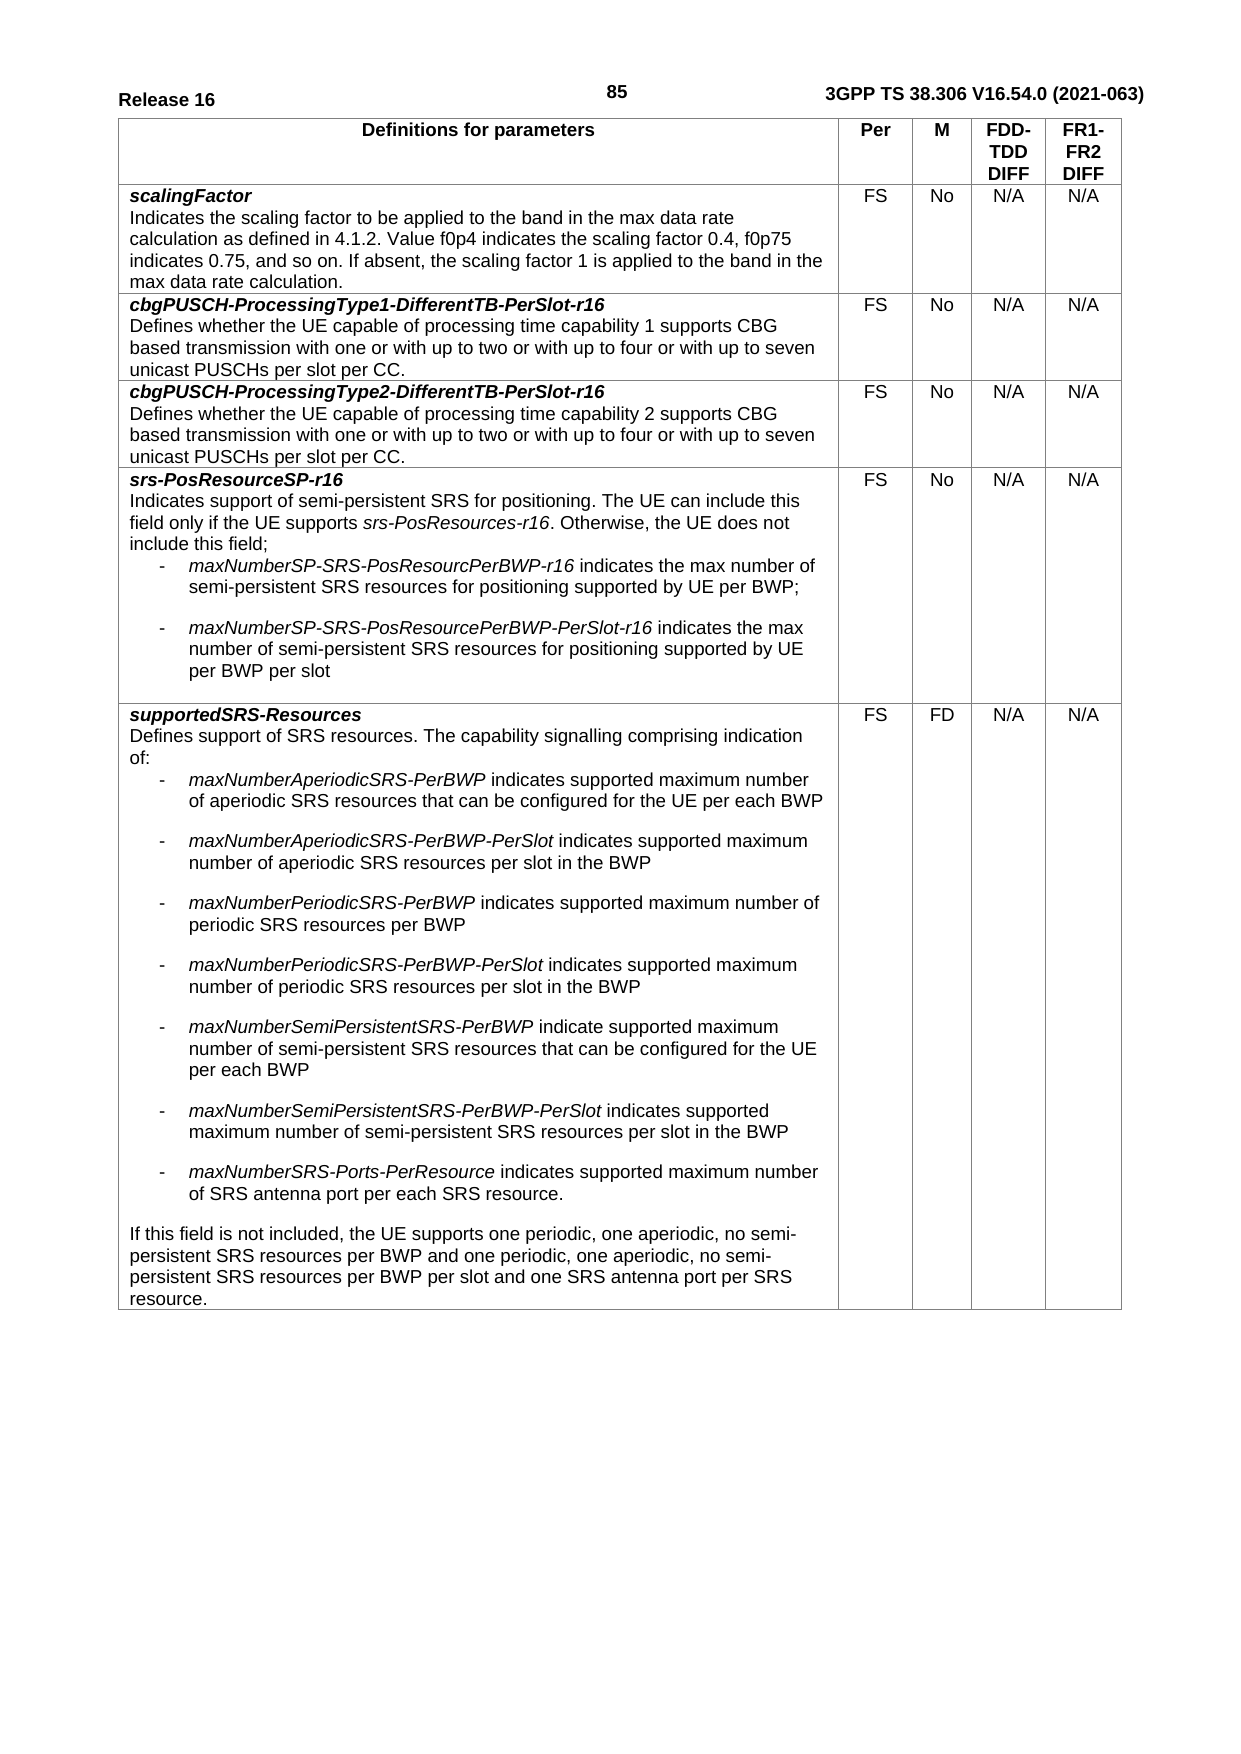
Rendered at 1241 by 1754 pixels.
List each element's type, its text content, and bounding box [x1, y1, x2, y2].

table_cell N/A [1046, 381, 1121, 467]
table_header FDD-TDD DIFF [972, 119, 1045, 184]
table_cell FS [839, 381, 912, 467]
table_cell N/A [972, 381, 1045, 467]
table_cell No [913, 381, 971, 467]
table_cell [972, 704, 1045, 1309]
table_cell FS [839, 294, 912, 380]
table_cell cbgPUSCH-ProcessingType2-DifferentTB-PerSlot-r16 Defines whether the UE capable of processing time capability 2 supports CBG based transmission with one or with up to two or with up to four or with up to seven unicast PUSCHs per slot per CC. [119, 381, 838, 467]
table_cell N/A [972, 294, 1045, 380]
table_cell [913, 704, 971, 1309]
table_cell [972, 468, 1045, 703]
table_cell srs-PosResourceSP-r16 Indicates support of semi-persistent SRS for positioning. The UE can include this field only if the UE supports srs-PosResources-r16. Otherwise, the UE does not include this field; - maxNumberSP-SRS-PosResourcPerBWP-r16 indicates the max number of semi-persistent SRS resources for positioning supported by UE per BWP; - maxNumberSP-SRS-PosResourcePerBWP-PerSlot-r16 indicates the max number of semi-persistent SRS resources for positioning supported by UE per BWP per slot [119, 468, 838, 703]
table_cell cbgPUSCH-ProcessingType1-DifferentTB-PerSlot-r16 Defines whether the UE capable of processing time capability 1 supports CBG based transmission with one or with up to two or with up to four or with up to seven unicast PUSCHs per slot per CC. [119, 294, 838, 380]
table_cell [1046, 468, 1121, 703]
table_header FR1-FR2 DIFF [1046, 119, 1121, 184]
table_cell N/A [1046, 185, 1121, 293]
table_cell No [913, 294, 971, 380]
table_cell FS [839, 468, 912, 703]
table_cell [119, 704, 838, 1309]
table_cell FS [839, 185, 912, 293]
table_header Definitions for parameters [119, 119, 838, 184]
table_cell No [913, 185, 971, 293]
table_header Per [839, 119, 912, 184]
table_cell N/A [972, 185, 1045, 293]
table_header M [913, 119, 971, 184]
table_cell N/A [1046, 294, 1121, 380]
table_cell scalingFactor Indicates the scaling factor to be applied to the band in the max data rate calculation as defined in 4.1.2. Value f0p4 indicates the scaling factor 0.4, f0p75 indicates 0.75, and so on. If absent, the scaling factor 1 is applied to the band in the max data rate calculation. [119, 185, 838, 293]
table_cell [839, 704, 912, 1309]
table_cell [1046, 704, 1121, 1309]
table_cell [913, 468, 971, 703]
